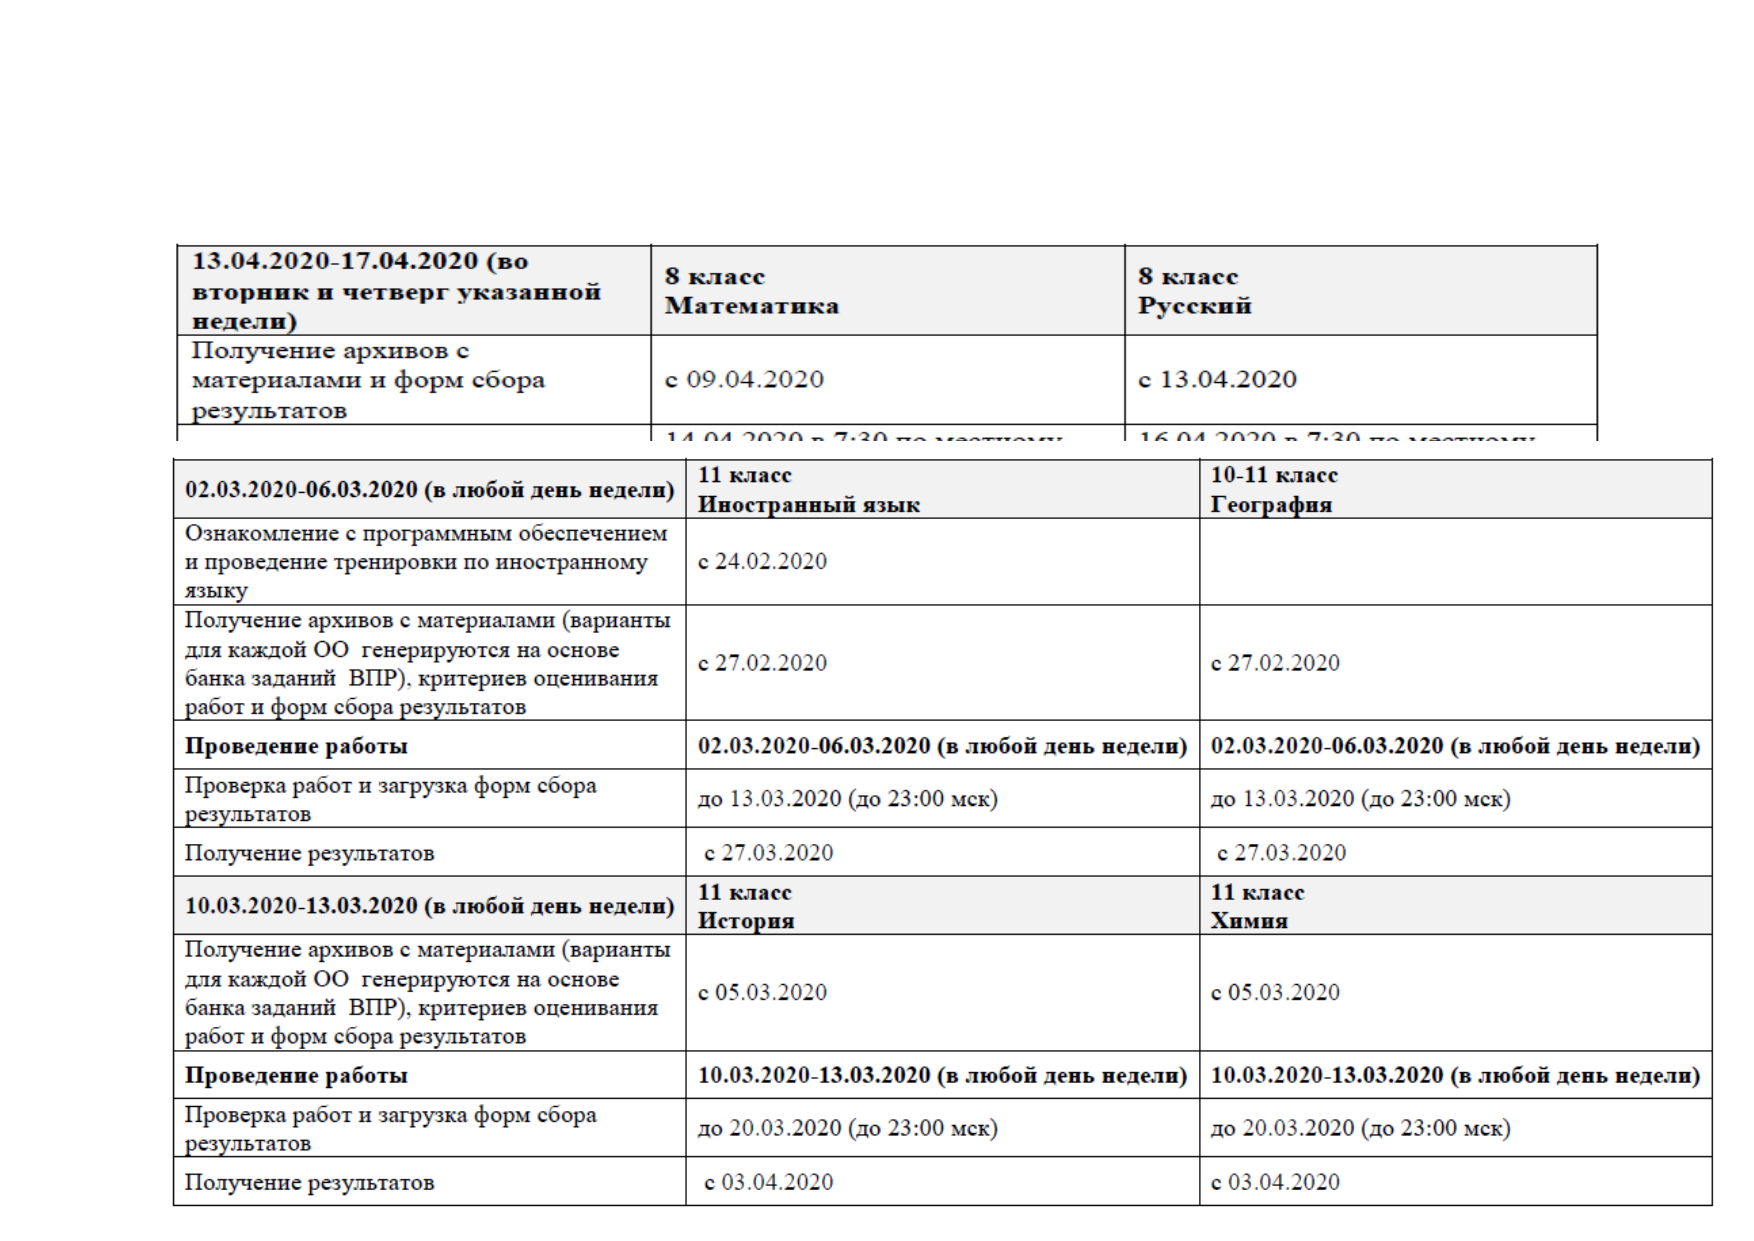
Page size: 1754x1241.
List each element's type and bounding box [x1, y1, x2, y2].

picture [123, 227, 1754, 1241]
